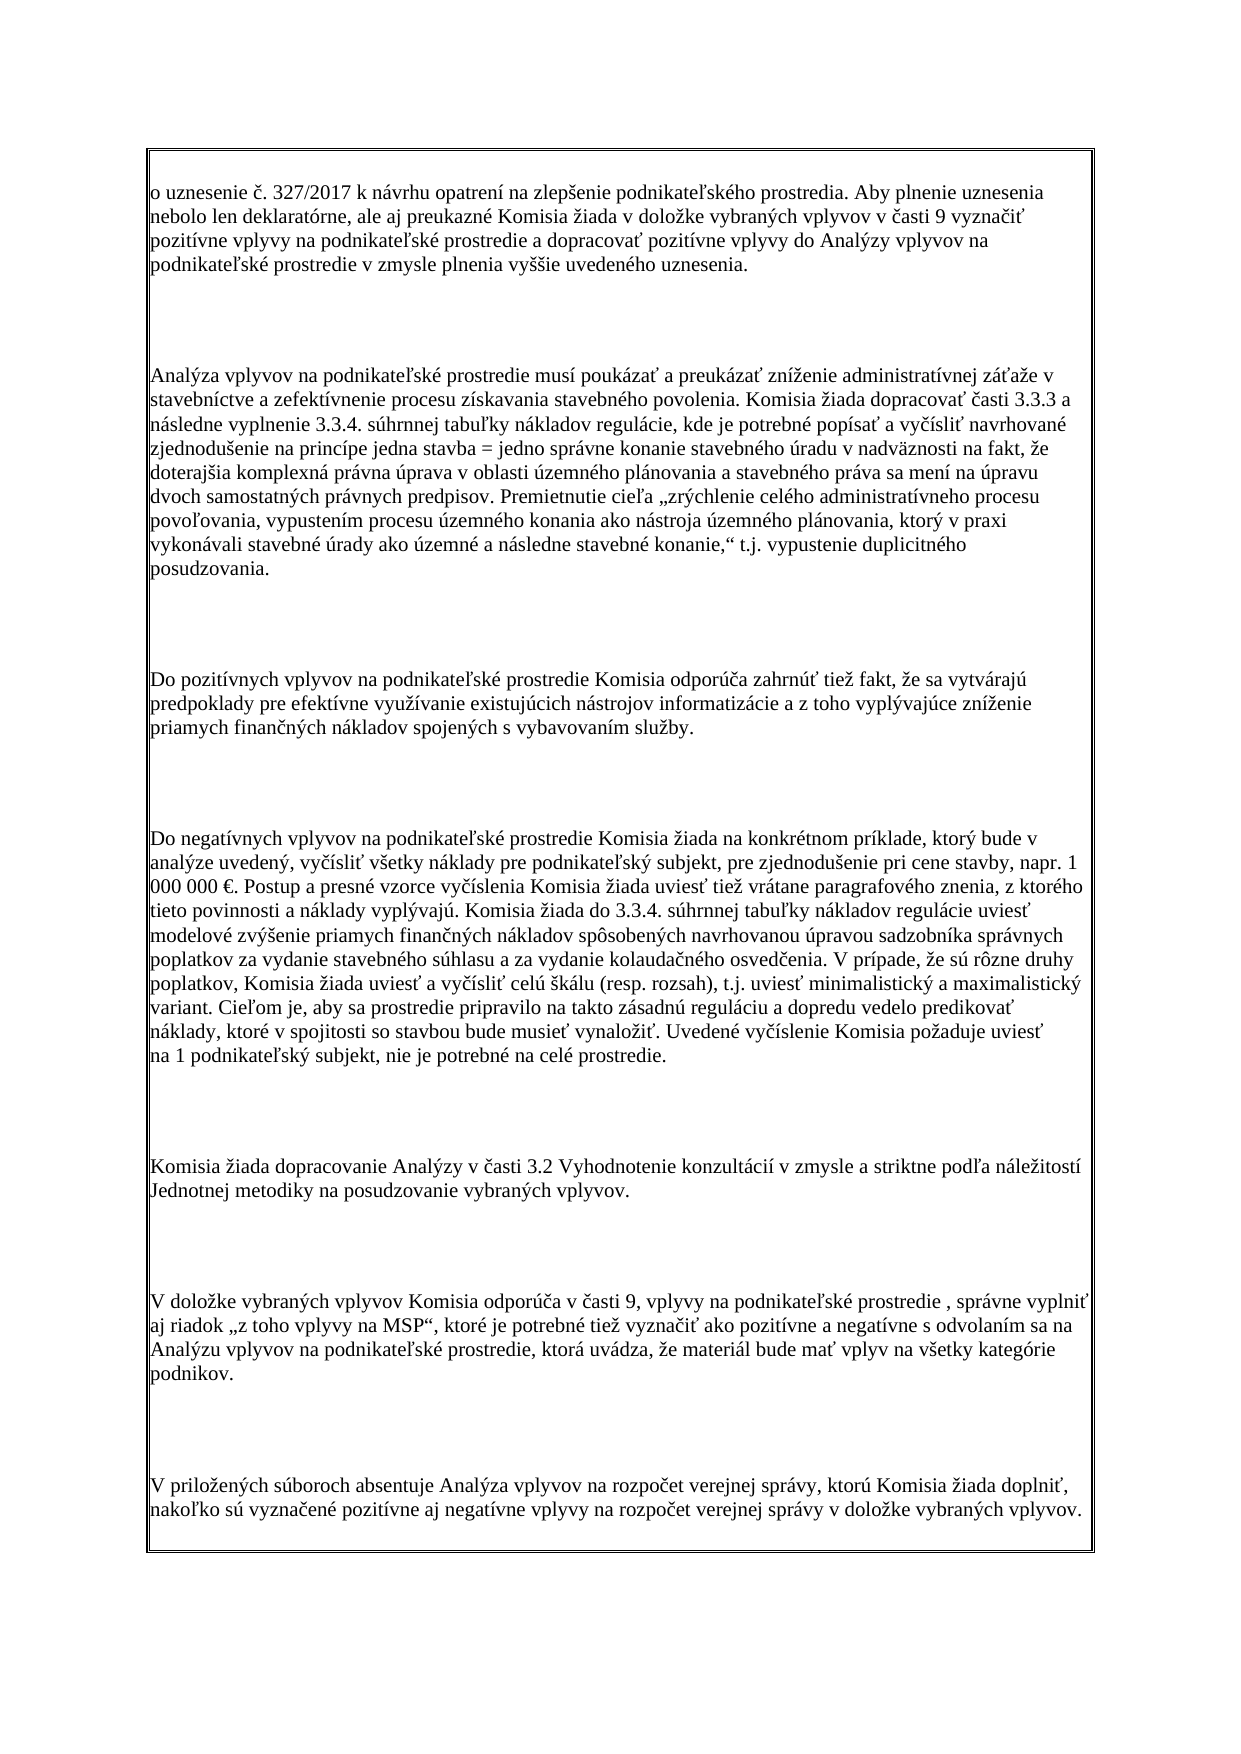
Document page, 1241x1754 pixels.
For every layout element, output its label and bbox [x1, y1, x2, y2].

table_cell [150, 151, 1091, 1550]
